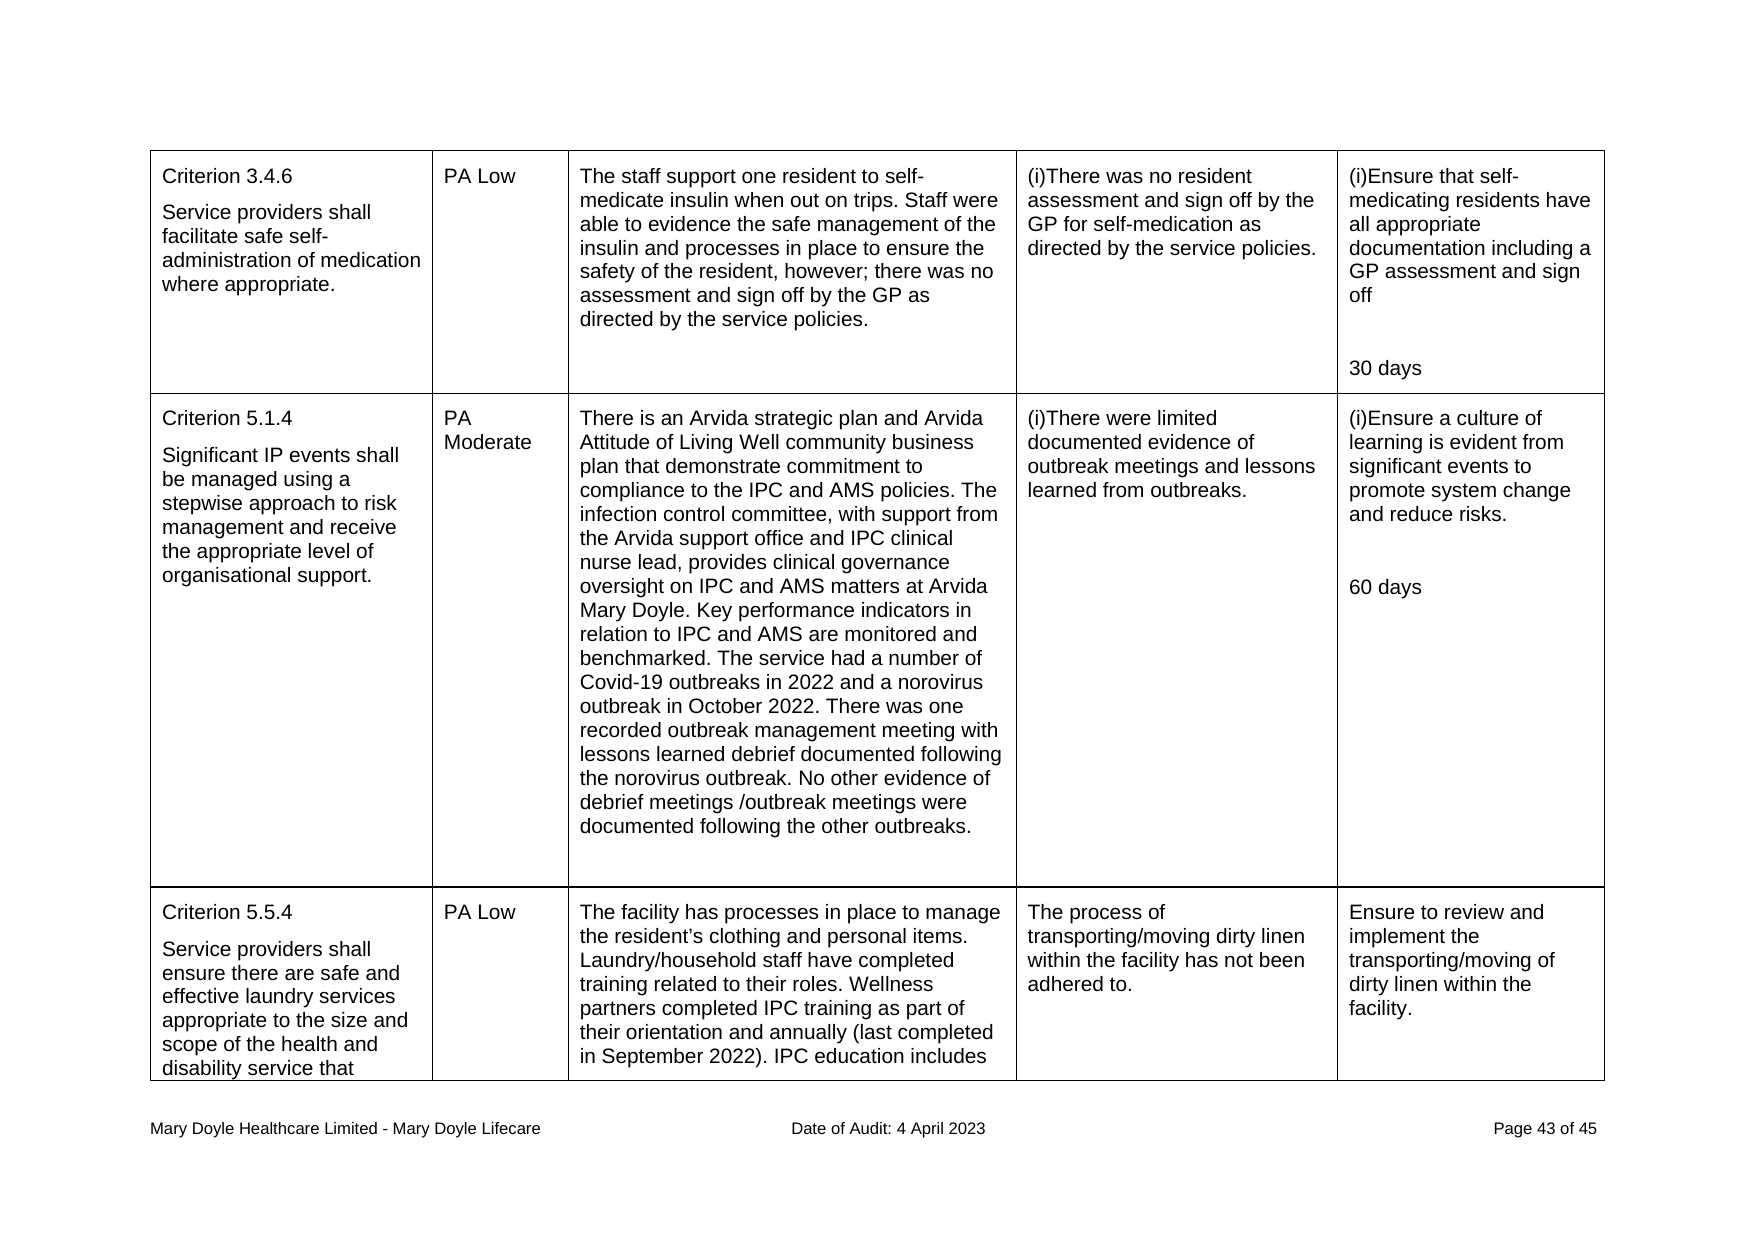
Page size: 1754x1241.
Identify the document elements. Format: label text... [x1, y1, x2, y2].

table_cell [569, 888, 1016, 1080]
table_cell (i)Ensure that self-medicating residents have all appropriate documentation including a GP assessment and sign off 30 days [1338, 151, 1604, 393]
table_cell (i)Ensure a culture of learning is evident from significant events to promote system change and reduce risks. 60 days [1338, 394, 1604, 886]
table_cell The staff support one resident to self-medicate insulin when out on trips. Staff were able to evidence the safe management of the insulin and processes in place to ensure the safety of the resident, however; there was no assessment and sign off by the GP as directed by the service policies. [569, 151, 1016, 393]
table_cell There is an Arvida strategic plan and Arvida Attitude of Living Well community business plan that demonstrate commitment to compliance to the IPC and AMS policies. The infection control committee, with support from the Arvida support office and IPC clinical nurse lead, provides clinical governance oversight on IPC and AMS matters at Arvida Mary Doyle. Key performance indicators in relation to IPC and AMS are monitored and benchmarked. The service had a number of Covid-19 outbreaks in 2022 and a norovirus outbreak in October 2022. There was one recorded outbreak management meeting with lessons learned debrief documented following the norovirus outbreak. No other evidence of debrief meetings /outbreak meetings were documented following the other outbreaks. [569, 394, 1016, 886]
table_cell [151, 888, 432, 1080]
table_cell PA Low [433, 888, 568, 1080]
table_cell PA Moderate [433, 394, 568, 886]
table_cell PA Low [433, 151, 568, 393]
table_cell Criterion 3.4.6 Service providers shall facilitate safe self-administration of medication where appropriate. [151, 151, 432, 393]
table_cell (i)There was no resident assessment and sign off by the GP for self-medication as directed by the service policies. [1017, 151, 1337, 393]
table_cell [1017, 888, 1337, 1080]
table_cell Criterion 5.1.4 Significant IP events shall be managed using a stepwise approach to risk management and receive the appropriate level of organisational support. [151, 394, 432, 886]
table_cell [1338, 888, 1604, 1080]
table_cell (i)There were limited documented evidence of outbreak meetings and lessons learned from outbreaks. [1017, 394, 1337, 886]
